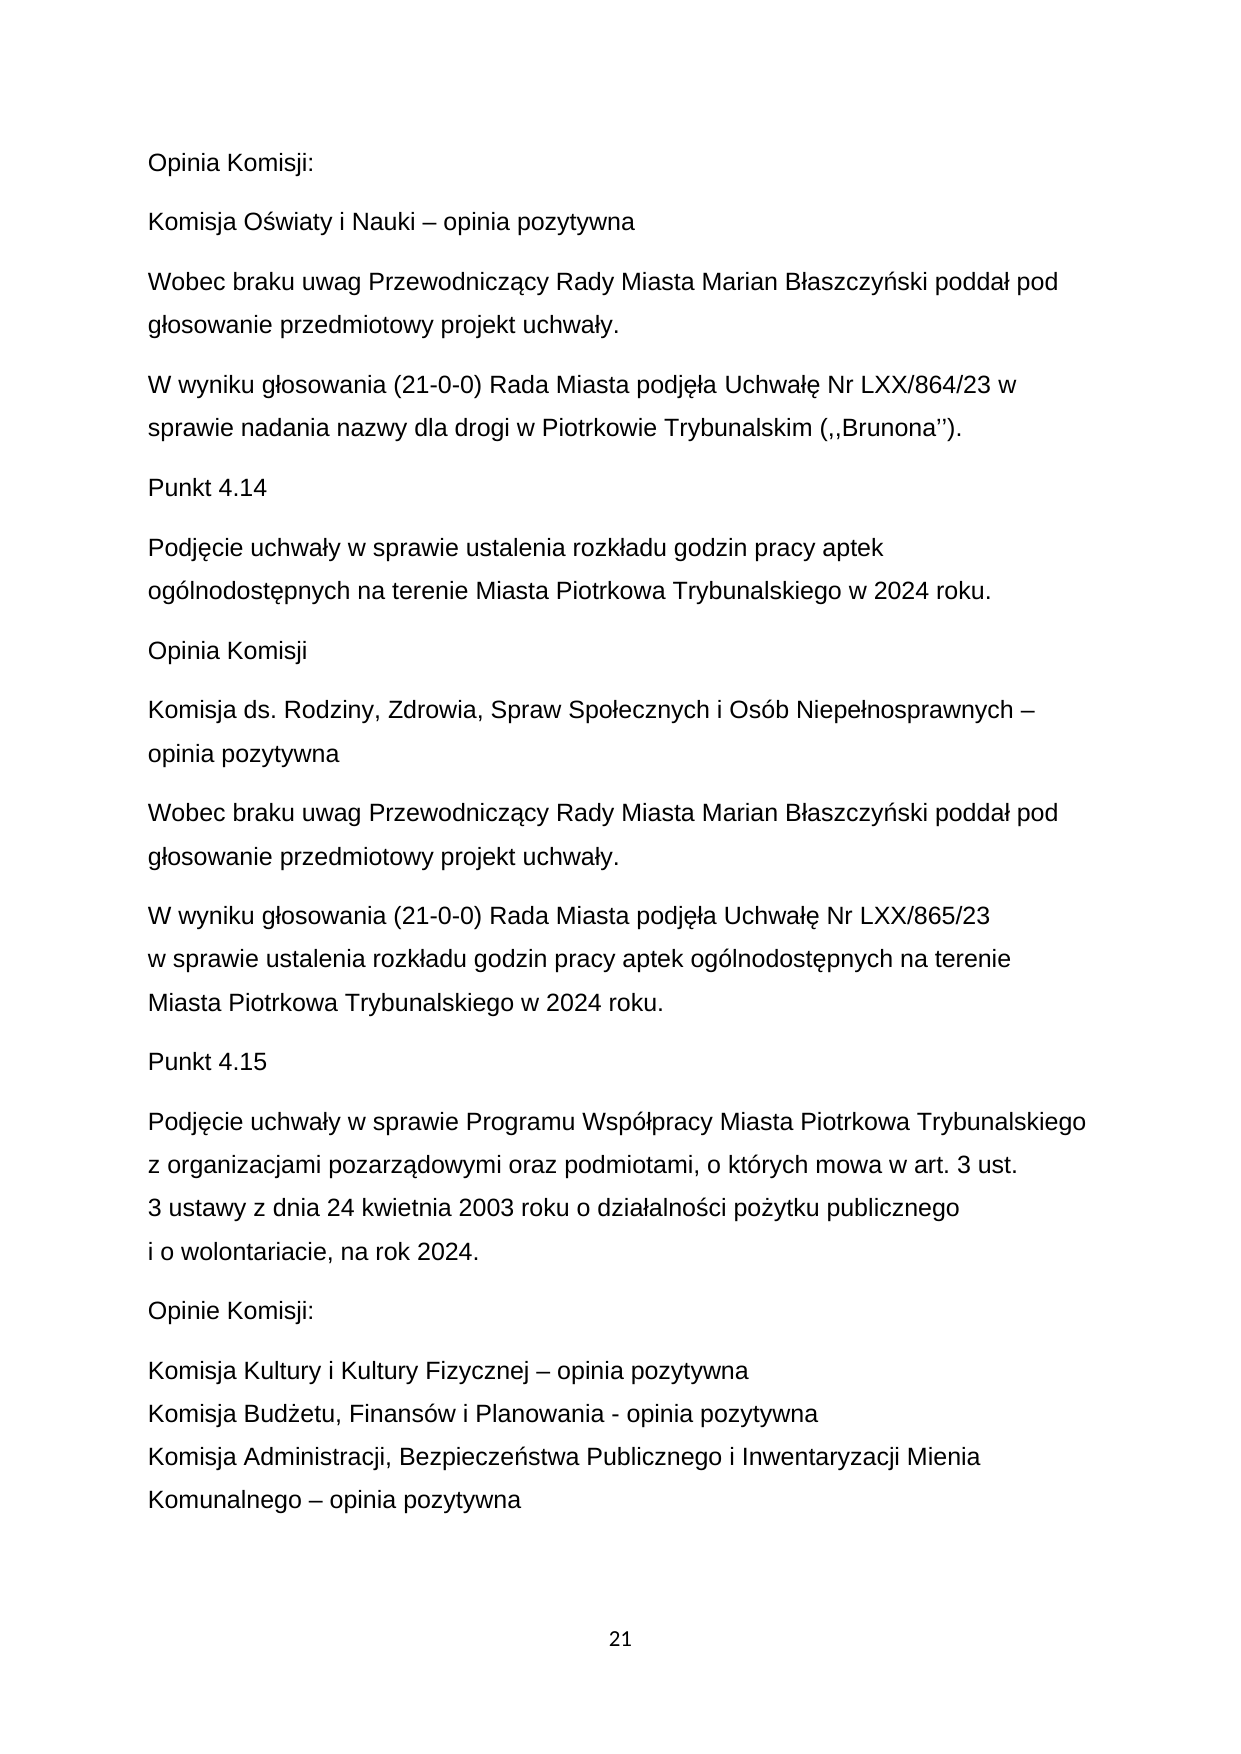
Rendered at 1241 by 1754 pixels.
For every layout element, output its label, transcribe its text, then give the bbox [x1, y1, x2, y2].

text W wyniku głosowania (21-0-0) Rada Miasta podjęła Uchwałę Nr LXX/864/23 w sprawie nadania nazwy dla drogi w Piotrkowie Trybunalskim (,,Brunona’’). [148, 370, 1093, 442]
text Wobec braku uwag Przewodniczący Rady Miasta Marian Błaszczyński poddał pod głosowanie przedmiotowy projekt uchwały. [148, 267, 1093, 339]
text Opinia Komisji: [148, 148, 1093, 176]
text Wobec braku uwag Przewodniczący Rady Miasta Marian Błaszczyński poddał pod głosowanie przedmiotowy projekt uchwały. [148, 798, 1093, 870]
text Punkt 4.15 [148, 1047, 1093, 1076]
text Komisja Oświaty i Nauki – opinia pozytywna [148, 207, 1093, 236]
text Opinie Komisji: [148, 1296, 1093, 1325]
text W wyniku głosowania (21-0-0) Rada Miasta podjęła Uchwałę Nr LXX/865/23 w sprawie ustalenia rozkładu godzin pracy aptek ogólnodostępnych na terenie Miasta Piotrkowa Trybunalskiego w 2024 roku. [148, 901, 1093, 1016]
text Opinia Komisji [148, 636, 1093, 664]
text Komisja Kultury i Kultury Fizycznej – opinia pozytywna Komisja Budżetu, Finansów i Planowania - opinia pozytywna Komisja Administracji, Bezpieczeństwa Publicznego i Inwentaryzacji Mienia Komunalnego – opinia pozytywna [148, 1356, 1093, 1514]
text Punkt 4.14 [148, 473, 1093, 502]
text Komisja ds. Rodziny, Zdrowia, Spraw Społecznych i Osób Niepełnosprawnych – opinia pozytywna [148, 696, 1093, 767]
text Podjęcie uchwały w sprawie Programu Współpracy Miasta Piotrkowa Trybunalskiego z organizacjami pozarządowymi oraz podmiotami, o których mowa w art. 3 ust. 3 ustawy z dnia 24 kwietnia 2003 roku o działalności pożytku publicznego i o wolontariacie, na rok 2024. [148, 1107, 1093, 1265]
text Podjęcie uchwały w sprawie ustalenia rozkładu godzin pracy aptek ogólnodostępnych na terenie Miasta Piotrkowa Trybunalskiego w 2024 roku. [148, 533, 1093, 605]
